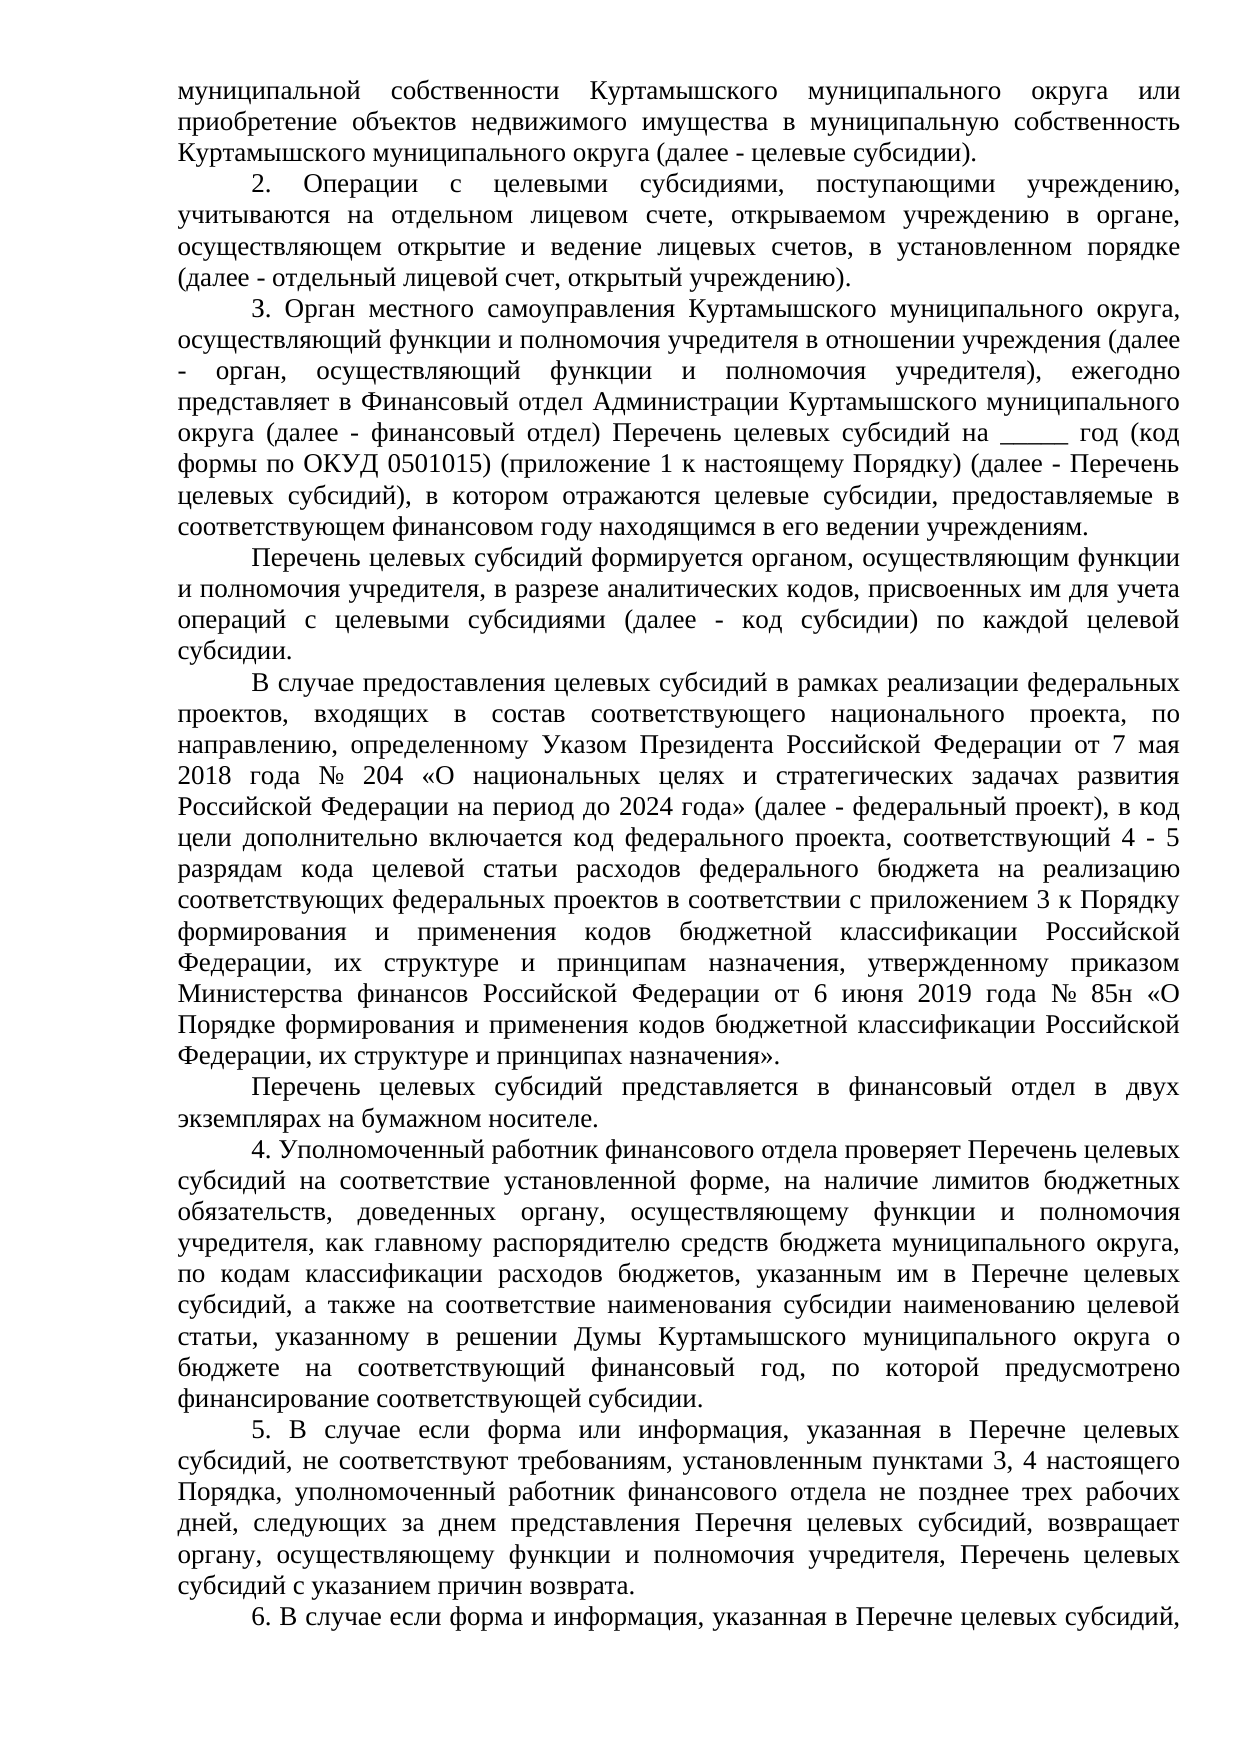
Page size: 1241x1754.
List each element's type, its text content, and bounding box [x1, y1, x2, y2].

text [177, 74, 1181, 167]
text В случае предоставления целевых субсидий в рамках реализации федеральных проектов, входящих в состав соответствующего национального проекта, по направлению, определенному Указом Президента Российской Федерации от 7 мая 2018 года № 204 «О национальных целях и стратегических задачах развития Российской Федерации на период до 2024 года» (далее - федеральный проект), в код цели дополнительно включается код федерального проекта, соответствующий 4 - 5 разрядам кода целевой статьи расходов федерального бюджета на реализацию соответствующих федеральных проектов в соответствии с приложением 3 к Порядку формирования и применения кодов бюджетной классификации Российской Федерации, их структуре и принципам назначения, утвержденному приказом Министерства финансов Российской Федерации от 6 июня 2019 года № 85н «О Порядке формирования и применения кодов бюджетной классификации Российской Федерации, их структуре и принципах назначения». [177, 666, 1181, 1071]
text Перечень целевых субсидий формируется органом, осуществляющим функции и полномочия учредителя, в разрезе аналитических кодов, присвоенных им для учета операций с целевыми субсидиями (далее - код субсидии) по каждой целевой субсидии. [177, 541, 1181, 666]
text 5. В случае если форма или информация, указанная в Перечне целевых субсидий, не соответствуют требованиям, установленным пунктами 3, 4 настоящего Порядка, уполномоченный работник финансового отдела не позднее трех рабочих дней, следующих за днем представления Перечня целевых субсидий, возвращает органу, осуществляющему функции и полномочия учредителя, Перечень целевых субсидий с указанием причин возврата. [177, 1413, 1181, 1600]
text 2. Операции с целевыми субсидиями, поступающими учреждению, учитываются на отдельном лицевом счете, открываемом учреждению в органе, осуществляющем открытие и ведение лицевых счетов, в установленном порядке (далее - отдельный лицевой счет, открытый учреждению). [177, 167, 1181, 292]
text 4. Уполномоченный работник финансового отдела проверяет Перечень целевых субсидий на соответствие установленной форме, на наличие лимитов бюджетных обязательств, доведенных органу, осуществляющему функции и полномочия учредителя, как главному распорядителю средств бюджета муниципального округа, по кодам классификации расходов бюджетов, указанным им в Перечне целевых субсидий, а также на соответствие наименования субсидии наименованию целевой статьи, указанному в решении Думы Куртамышского муниципального округа о бюджете на соответствующий финансовый год, по которой предусмотрено финансирование соответствующей субсидии. [177, 1133, 1181, 1413]
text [177, 1600, 1181, 1631]
text З. Орган местного самоуправления Куртамышского муниципального округа, осуществляющий функции и полномочия учредителя в отношении учреждения (далее - орган, осуществляющий функции и полномочия учредителя), ежегодно представляет в Финансовый отдел Администрации Куртамышского муниципального округа (далее - финансовый отдел) Перечень целевых субсидий на _____ год (код формы по ОКУД 0501015) (приложение 1 к настоящему Порядку) (далее - Перечень целевых субсидий), в котором отражаются целевые субсидии, предоставляемые в соответствующем финансовом году находящимся в его ведении учреждениям. [177, 292, 1181, 541]
text Перечень целевых субсидий представляется в финансовый отдел в двух экземплярах на бумажном носителе. [177, 1071, 1181, 1133]
